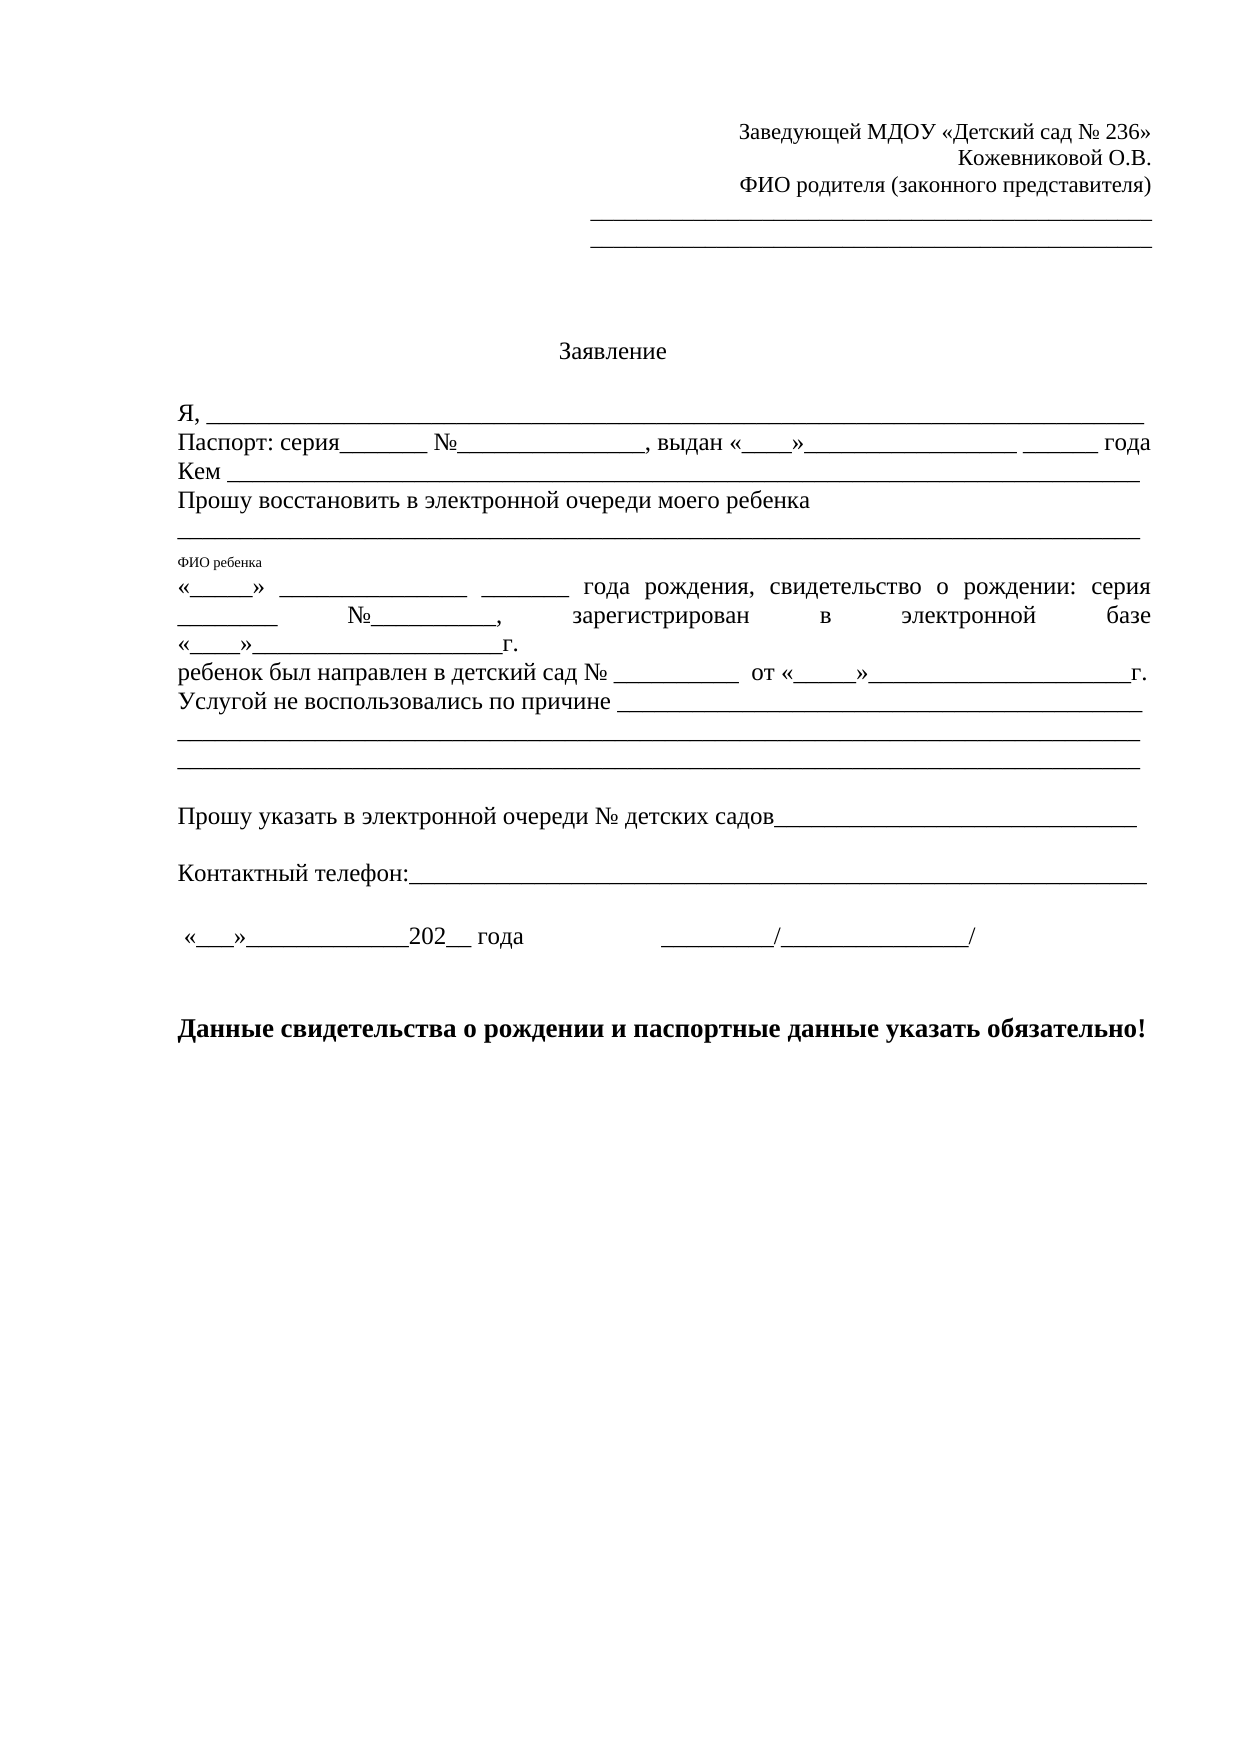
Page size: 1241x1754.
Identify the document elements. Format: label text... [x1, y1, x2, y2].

text Паспорт: серия_______ №_______________, выдан «____»_________________ ______ года [177, 427, 1152, 456]
text Прошу указать в электронной очереди № детских садов_____________________________ [177, 801, 1152, 830]
text «___»_____________202__ года _________/_______________/ [177, 921, 1152, 949]
text __________________________________________________________________________________________________________________________________________________________ [177, 715, 1152, 772]
text «_____» _______________ _______ года рождения, свидетельство о рождении: серия ________ №__________, зарегистрирован в электронной базе «____»____________________г. [177, 571, 1152, 657]
text Услугой не воспользовались по причине __________________________________________ [177, 686, 1152, 715]
text Кем _________________________________________________________________________ [177, 456, 1152, 485]
text Прошу восстановить в электронной очереди моего ребенка _____________________________________________________________________________ [177, 485, 1152, 542]
text ребенок был направлен в детский сад № __________ от «_____»_____________________г. [177, 657, 1152, 686]
text _________________________________________________ [177, 223, 1152, 250]
text ФИО ребенка [177, 542, 1152, 571]
text Контактный телефон:___________________________________________________________ [177, 858, 1152, 887]
text Кожевниковой О.В. [177, 144, 1152, 171]
text Заведующей МДОУ «Детский сад № 236» [177, 118, 1152, 144]
text Я, ___________________________________________________________________________ [177, 398, 1152, 427]
text ФИО родителя (законного представителя) [177, 171, 1152, 197]
text Заявление [177, 336, 1152, 365]
text Данные свидетельства о рождении и паспортные данные указать обязательно! [177, 1012, 1152, 1043]
text _________________________________________________ [177, 197, 1152, 223]
